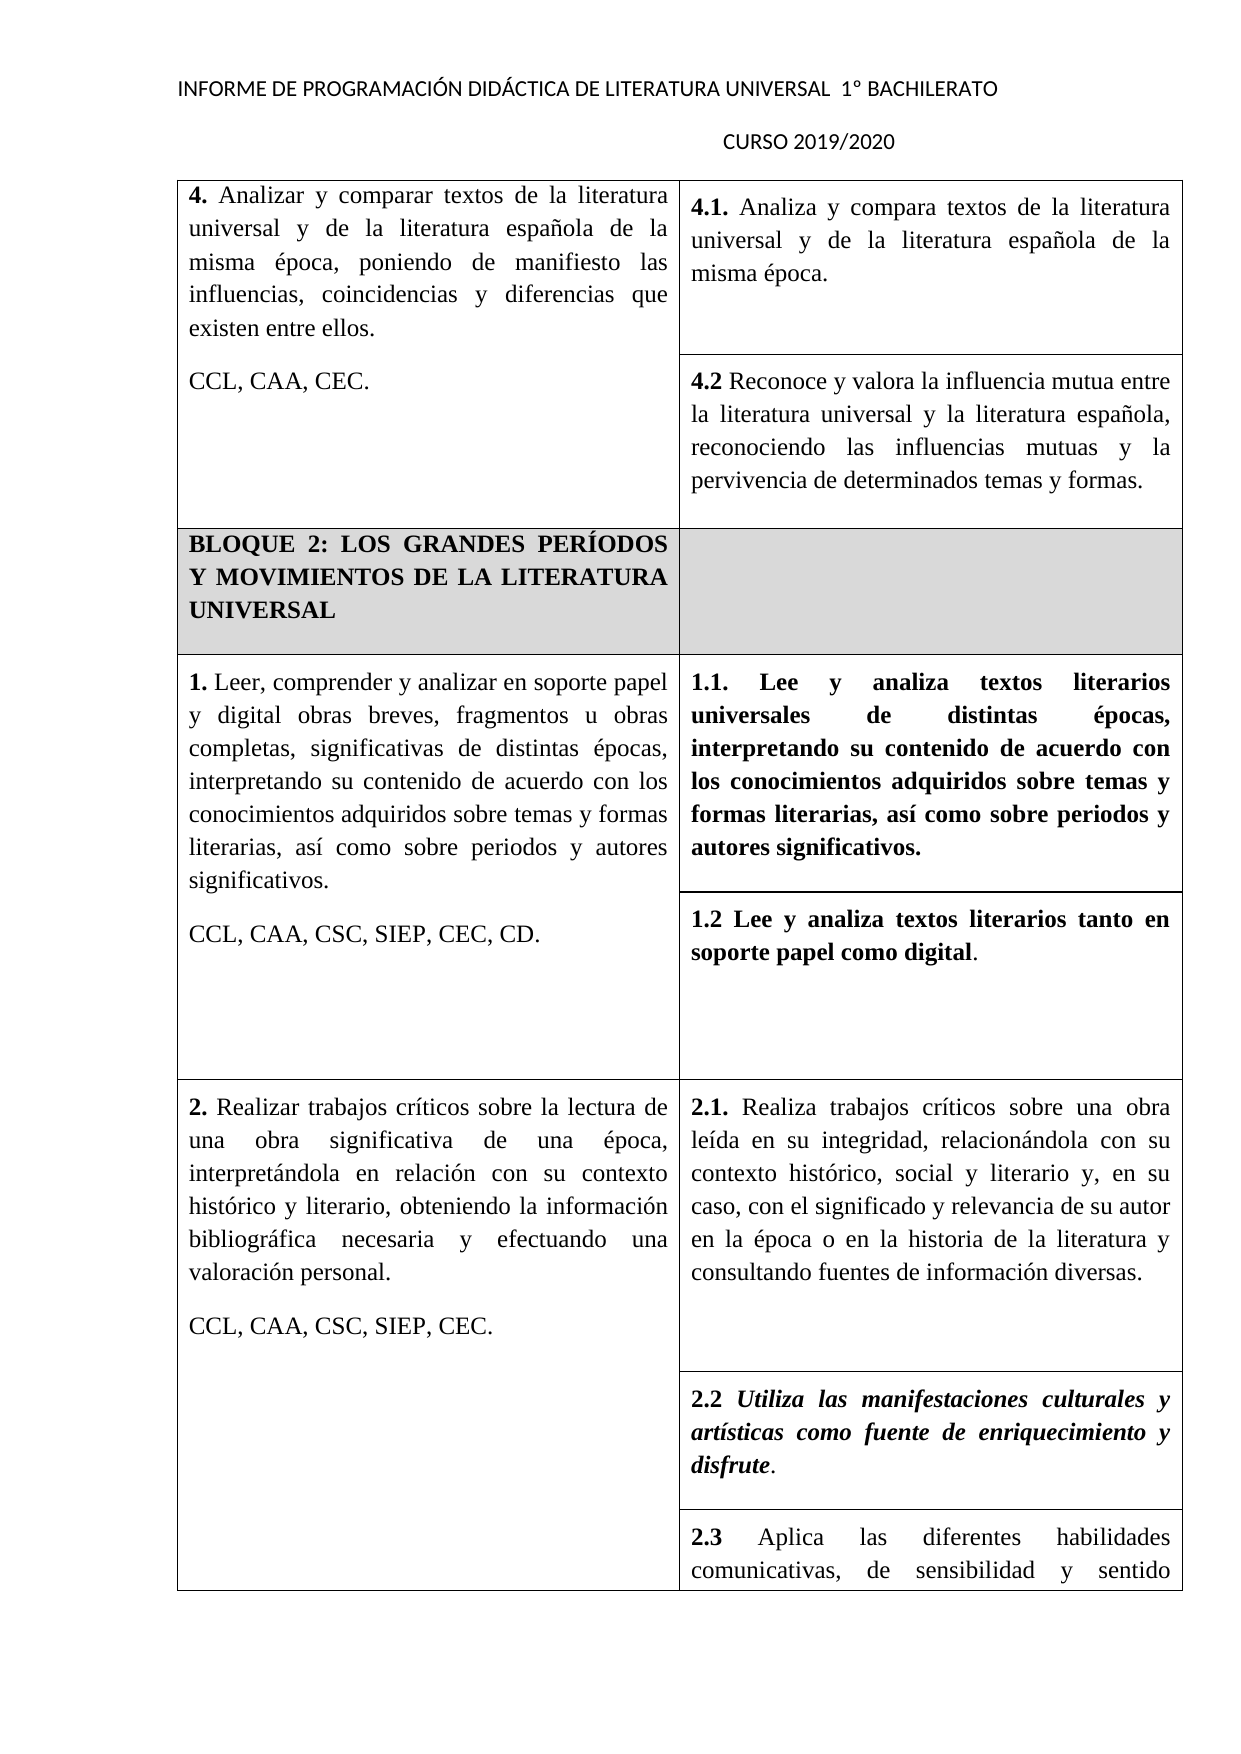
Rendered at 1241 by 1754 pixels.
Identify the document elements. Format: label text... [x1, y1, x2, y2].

table_cell 4.2 Reconoce y valora la influencia mutua entre la literatura universal y la literatura española, reconociendo las influencias mutuas y la pervivencia de determinados temas y formas. [680, 355, 1182, 528]
table_cell 1.1. Lee y analiza textos literarios universales de distintas épocas, interpretando su contenido de acuerdo con los conocimientos adquiridos sobre temas y formas literarias, así como sobre periodos y autores significativos. [680, 655, 1182, 891]
table_cell 1.2 Lee y analiza textos literarios tanto en soporte papel como digital. [680, 893, 1182, 1079]
table_cell 2. Realizar trabajos críticos sobre la lectura de una obra significativa de una época, interpretándola en relación con su contexto histórico y literario, obteniendo la información bibliográfica necesaria y efectuando una valoración personal. CCL, CAA, CSC, SIEP, CEC. [178, 1080, 679, 1589]
table_cell 2.1. Realiza trabajos críticos sobre una obra leída en su integridad, relacionándola con su contexto histórico, social y literario y, en su caso, con el significado y relevancia de su autor en la época o en la historia de la literatura y consultando fuentes de información diversas. [680, 1080, 1182, 1371]
table_cell BLOQUE 2: LOS GRANDES PERÍODOS Y MOVIMIENTOS DE LA LITERATURA UNIVERSAL [178, 529, 679, 654]
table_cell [680, 1510, 1182, 1589]
table_cell 1. Leer, comprender y analizar en soporte papel y digital obras breves, fragmentos u obras completas, significativas de distintas épocas, interpretando su contenido de acuerdo con los conocimientos adquiridos sobre temas y formas literarias, así como sobre periodos y autores significativos. CCL, CAA, CSC, SIEP, CEC, CD. [178, 655, 679, 1079]
table_cell 2.2 Utiliza las manifestaciones culturales y artísticas como fuente de enriquecimiento y disfrute. [680, 1372, 1182, 1509]
table_cell [680, 529, 1182, 654]
table_cell 4. Analizar y comparar textos de la literatura universal y de la literatura española de la misma época, poniendo de manifiesto las influencias, coincidencias y diferencias que existen entre ellos. CCL, CAA, CEC. [178, 181, 679, 528]
table_cell 4.1. Analiza y compara textos de la literatura universal y de la literatura española de la misma época. [680, 181, 1182, 353]
